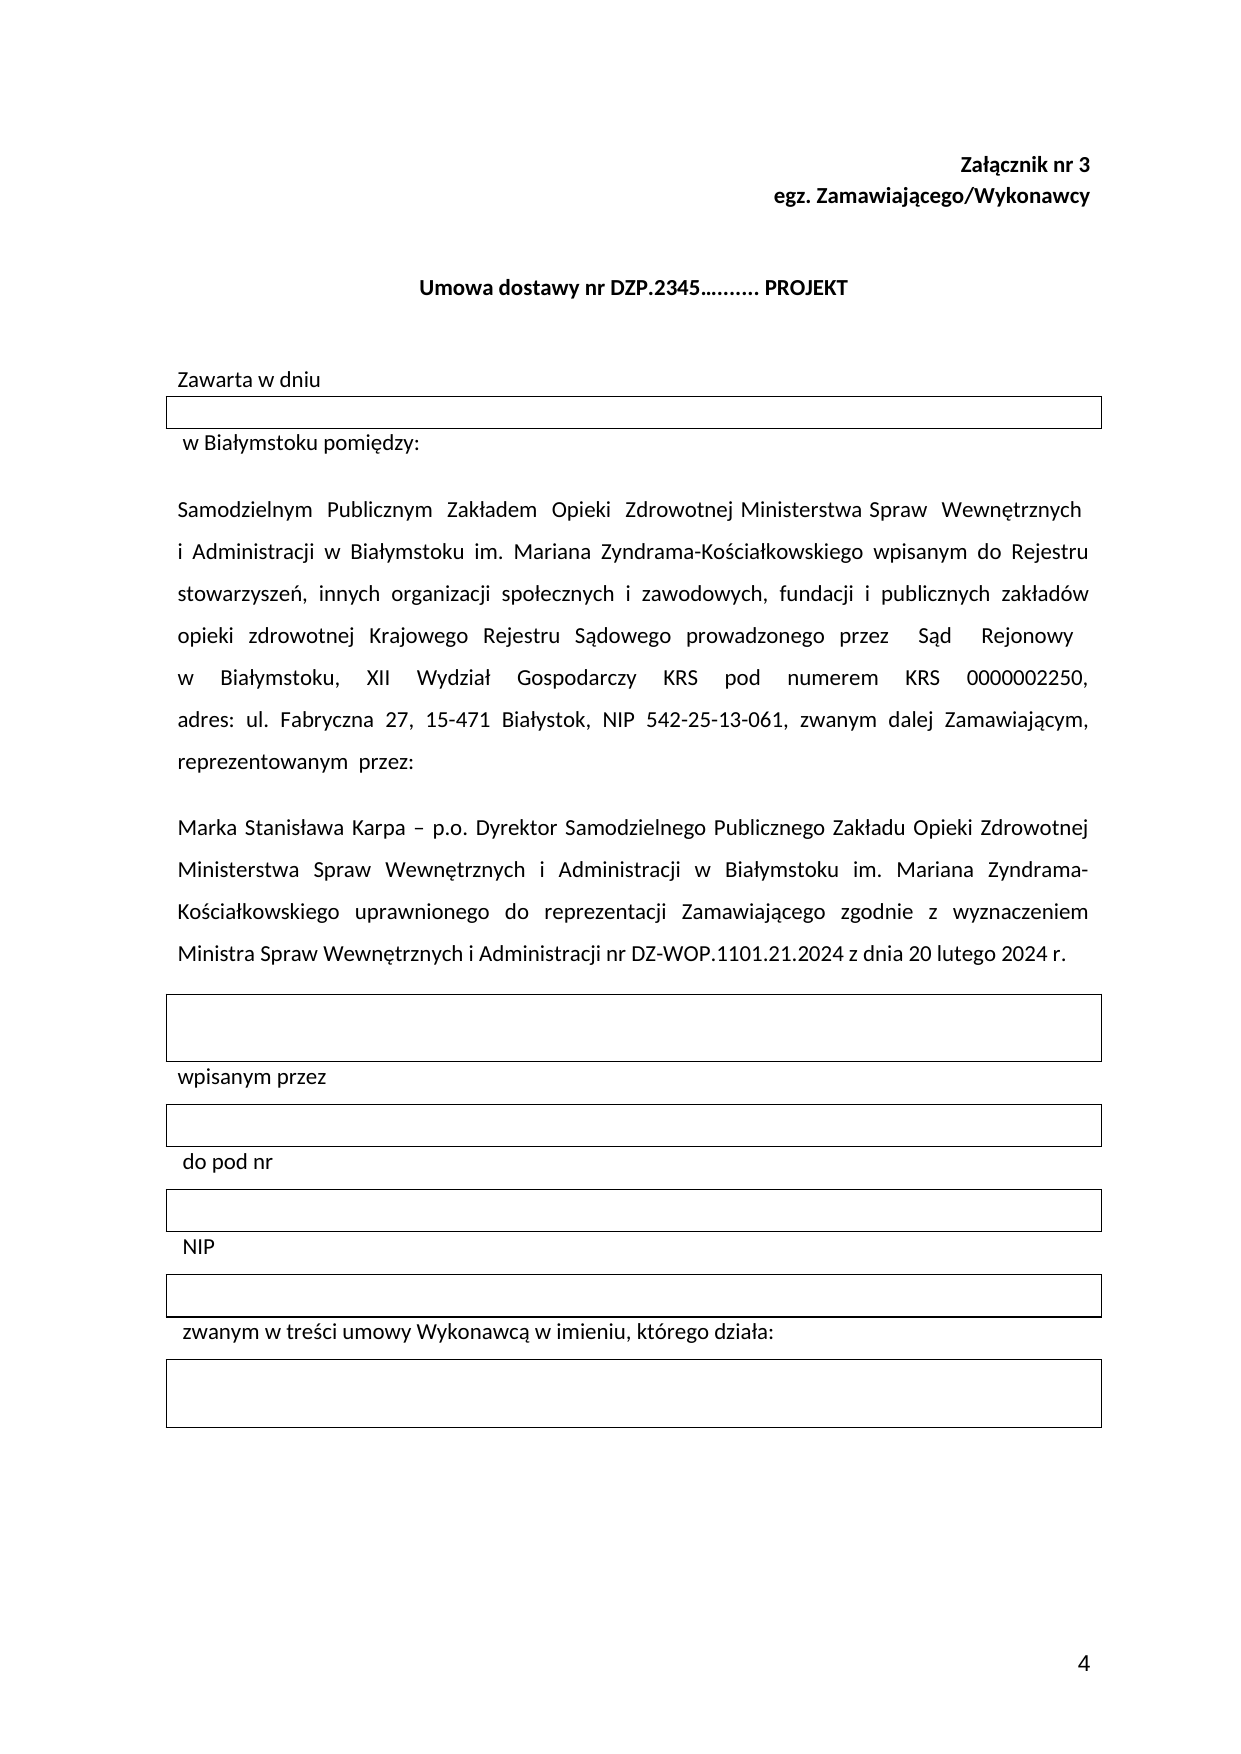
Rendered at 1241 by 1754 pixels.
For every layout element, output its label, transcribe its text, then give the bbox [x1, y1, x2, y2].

text egz. Zamawiającego/Wykonawcy [177, 181, 1090, 209]
text wpisanym przez [177, 1062, 1090, 1090]
table_header [167, 1360, 1101, 1427]
text Zawarta w dniu [177, 365, 1090, 393]
text Marka Stanisława Karpa – p.o. Dyrektor Samodzielnego Publicznego Zakładu Opieki Zdrowotnej Ministerstwa Spraw Wewnętrznych i Administracji w Białymstoku im. Mariana Zyndrama-Kościałkowskiego uprawnionego do reprezentacji Zamawiającego zgodnie z wyznaczeniem Ministra Spraw Wewnętrznych i Administracji nr DZ-WOP.1101.21.2024 z dnia 20 lutego 2024 r. [177, 813, 1090, 967]
table_header [167, 1105, 1101, 1146]
text zwanym w treści umowy Wykonawcą w imieniu, którego działa: [177, 1318, 1090, 1345]
text do pod nr [177, 1147, 1090, 1175]
text Umowa dostawy nr DZP.2345…....... PROJEKT [177, 273, 1090, 301]
text w Białymstoku pomiędzy: [177, 429, 1090, 457]
table_header [167, 995, 1101, 1061]
text Samodzielnym Publicznym Zakładem Opieki Zdrowotnej Ministerstwa Spraw Wewnętrznych i Administracji w Białymstoku im. Mariana Zyndrama-Kościałkowskiego wpisanym do Rejestru stowarzyszeń, innych organizacji społecznych i zawodowych, fundacji i publicznych zakładów opieki zdrowotnej Krajowego Rejestru Sądowego prowadzonego przez Sąd Rejonowy w Białymstoku, XII Wydział Gospodarczy KRS pod numerem KRS 0000002250, adres: ul. Fabryczna 27, 15-471 Białystok, NIP 542-25-13-061, zwanym dalej Zamawiającym, reprezentowanym przez: [177, 495, 1090, 775]
table_header [167, 1190, 1101, 1231]
table_header [167, 397, 1101, 427]
table_header [167, 1275, 1101, 1316]
text NIP [177, 1232, 1090, 1260]
text Załącznik nr 3 [177, 150, 1090, 178]
